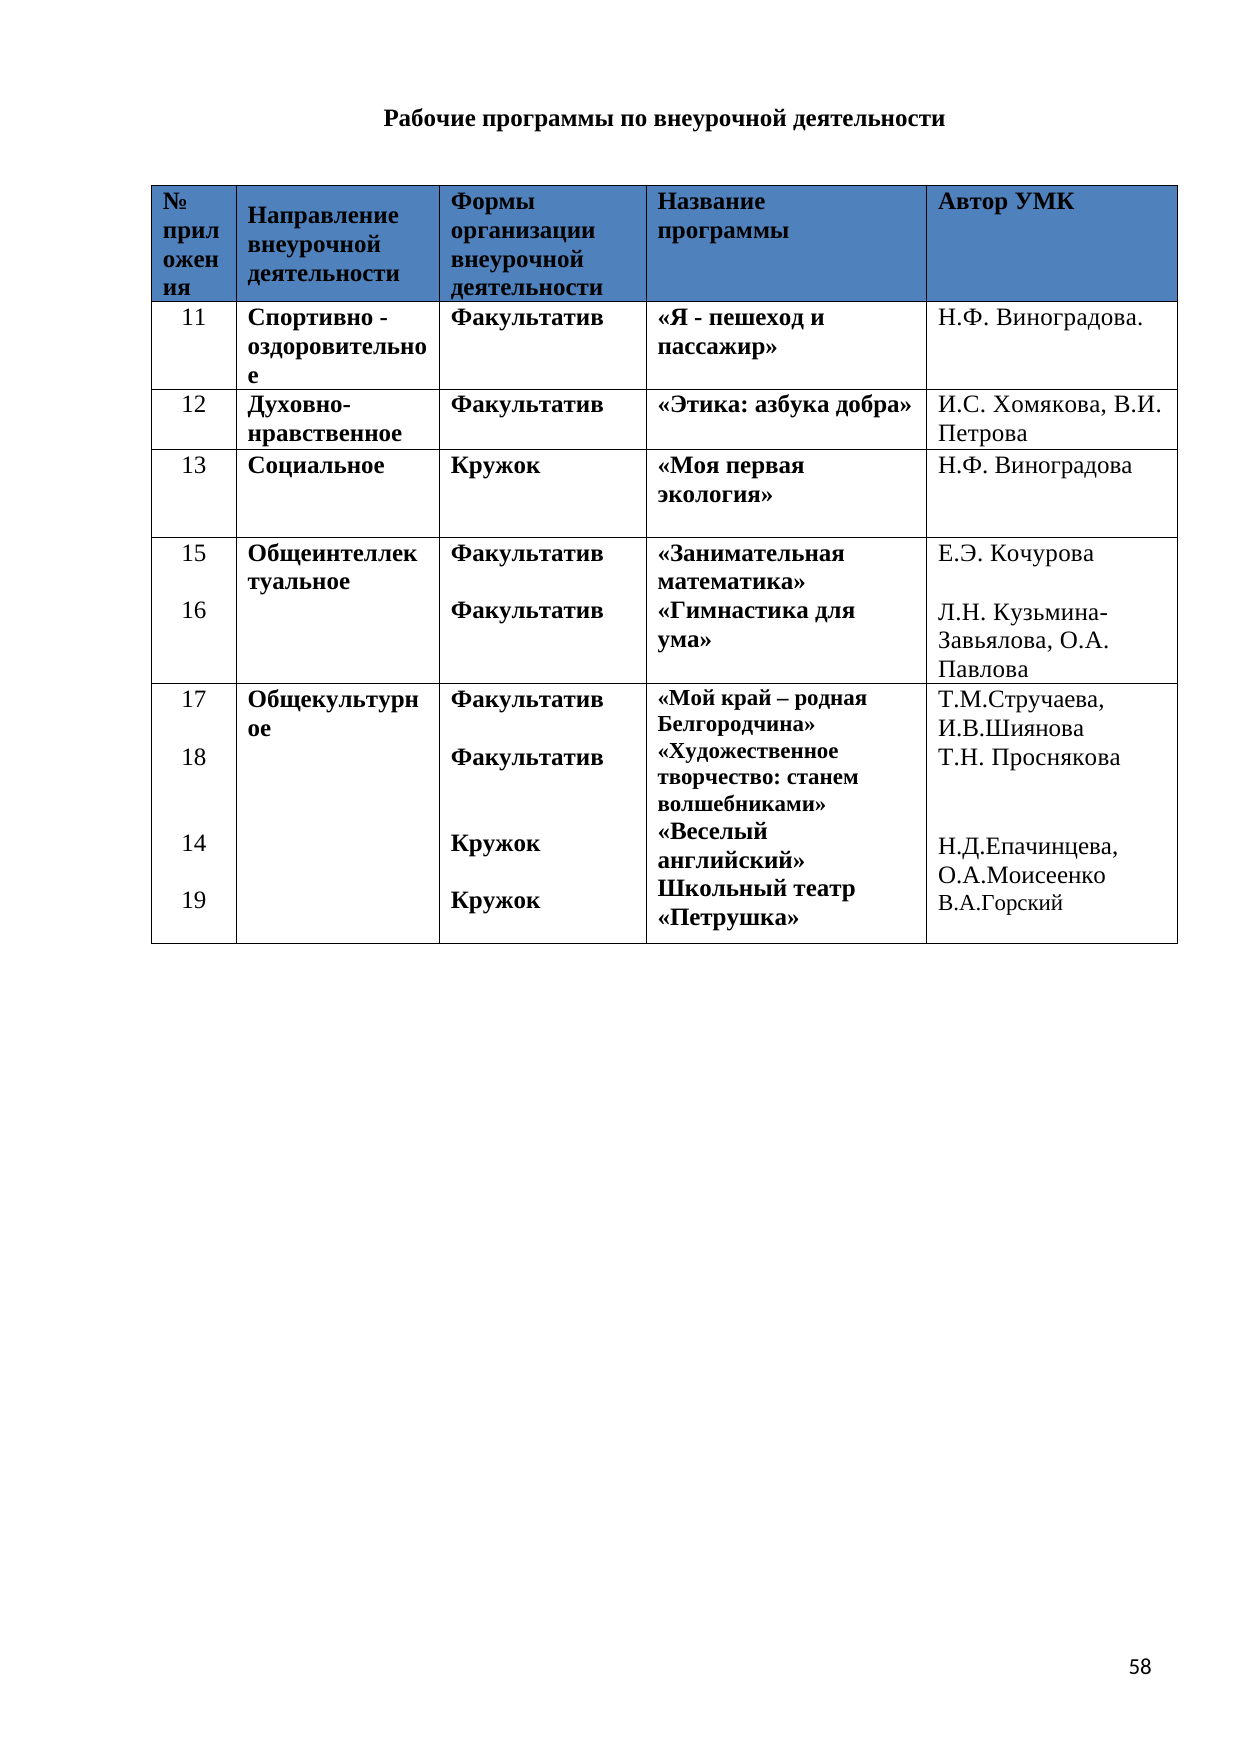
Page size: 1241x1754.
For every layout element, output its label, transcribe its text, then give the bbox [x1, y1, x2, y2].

table_header Автор УМК [927, 186, 1177, 301]
table_cell 15 16 [152, 538, 236, 683]
table_cell И.С. Хомякова, В.И. Петрова [927, 390, 1177, 449]
table_cell 12 [152, 390, 236, 449]
table_cell «Моя первая экология» [647, 450, 926, 537]
table_cell Н.Ф. Виноградова [927, 450, 1177, 537]
table_cell «Я - пешеход и пассажир» [647, 302, 926, 388]
table_header Формы организации внеурочной деятельности [440, 186, 646, 301]
table_header Название программы [647, 186, 926, 301]
table_cell «Занимательная математика» «Гимнастика для ума» [647, 538, 926, 683]
table_cell 13 [152, 450, 236, 537]
table_cell Факультатив [440, 302, 646, 388]
text Рабочие программы по внеурочной деятельности [177, 103, 1152, 131]
table_cell Факультатив Факультатив Кружок Кружок [440, 684, 646, 943]
table_cell 11 [152, 302, 236, 388]
table_cell Социальное [237, 450, 439, 537]
table_cell Общеинтеллектуальное [237, 538, 439, 683]
table_header № приложения [152, 186, 236, 301]
table_cell Спортивно - оздоровительное [237, 302, 439, 388]
table_cell Н.Ф. Виноградова. [927, 302, 1177, 388]
table_cell Факультатив Факультатив [440, 538, 646, 683]
table_cell 17 18 14 19 [152, 684, 236, 943]
table_cell Кружок [440, 450, 646, 537]
table_cell «Этика: азбука добра» [647, 390, 926, 449]
table_header Направление внеурочной деятельности [237, 186, 439, 301]
table_cell Е.Э. Кочурова Л.Н. Кузьмина-Завьялова, О.А. Павлова [927, 538, 1177, 683]
table_cell Духовно-нравственное [237, 390, 439, 449]
table_cell Общекультурное [237, 684, 439, 943]
table_cell «Мой край – родная Белгородчина» «Художественное творчество: станем волшебниками» «Веселый английский» Школьный театр «Петрушка» [647, 684, 926, 943]
table_cell Факультатив [440, 390, 646, 449]
table_cell Т.М.Стручаева, И.В.Шиянова Т.Н. Проснякова Н.Д.Епачинцева, О.А.Моисеенко В.А.Горский [927, 684, 1177, 943]
